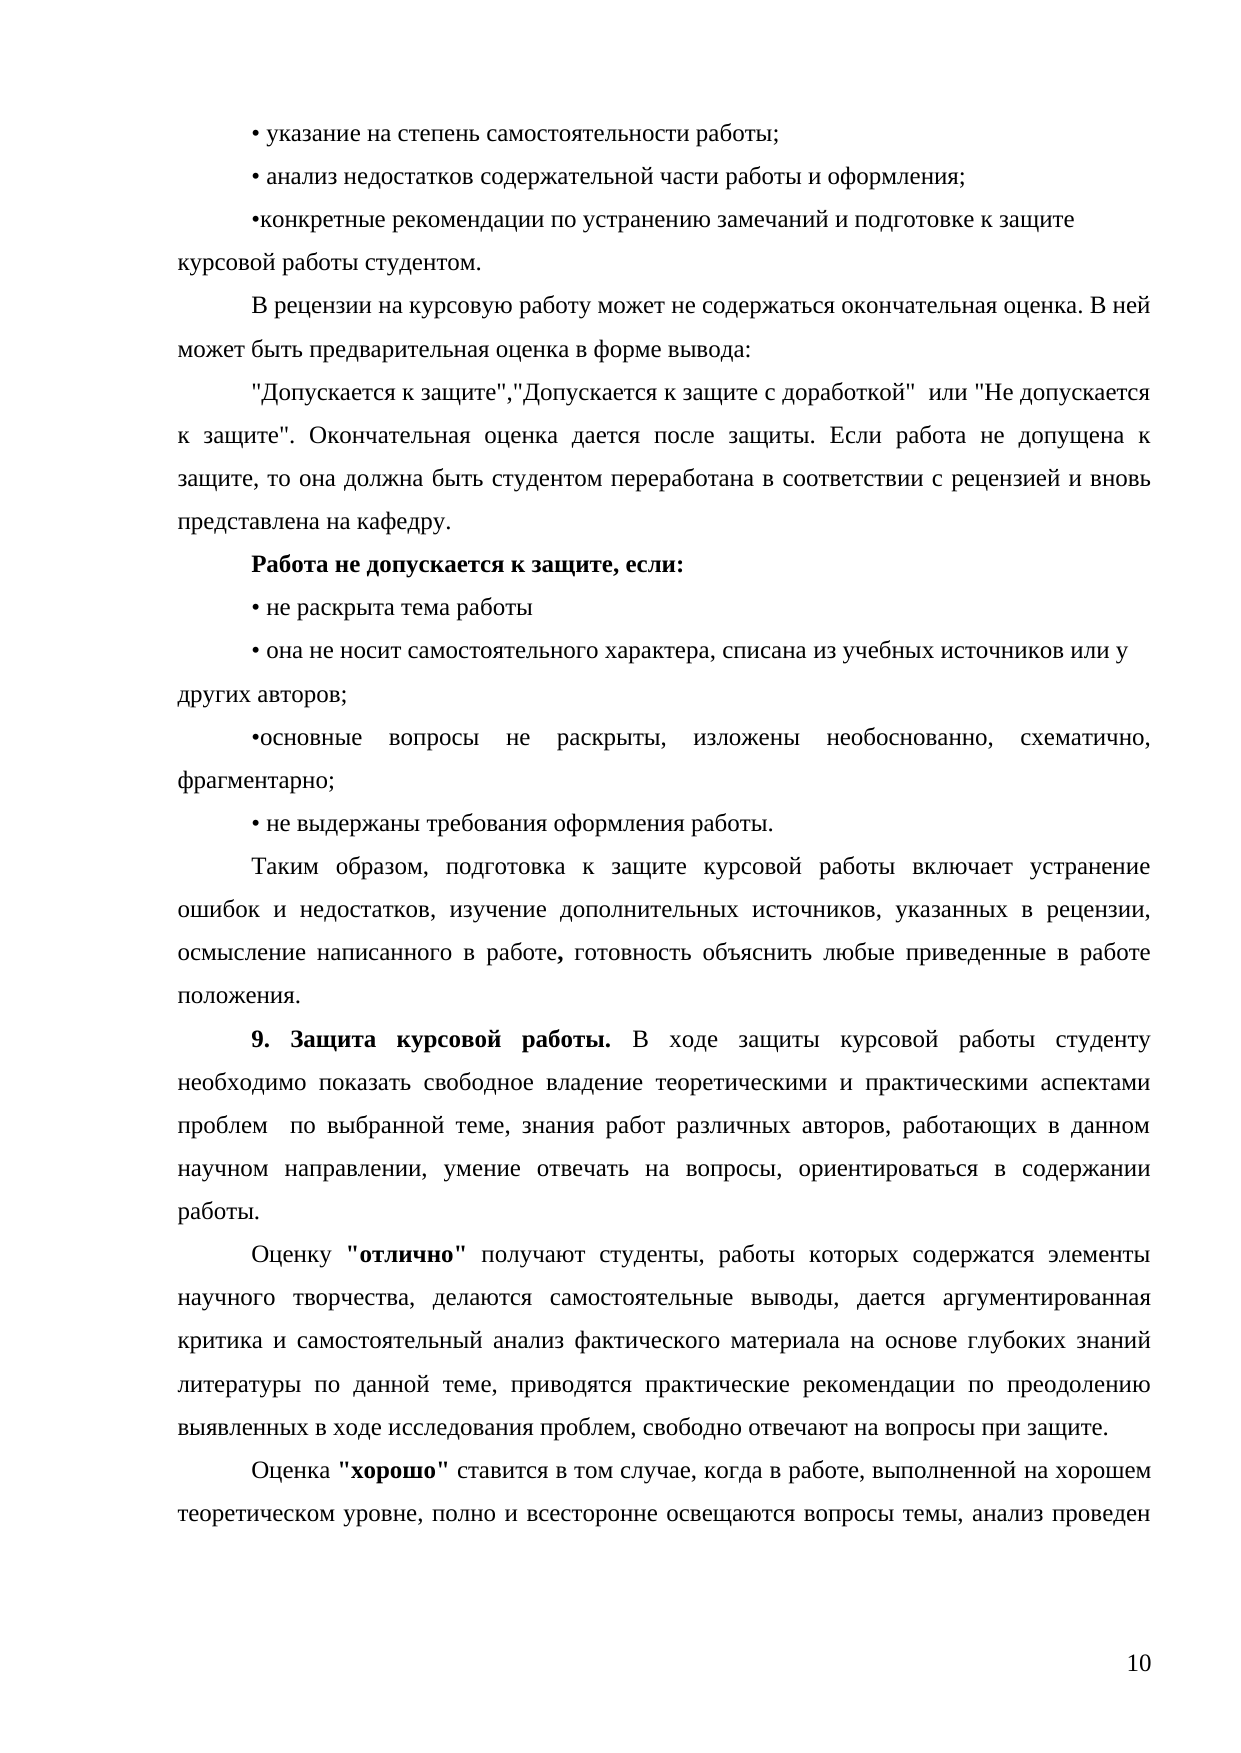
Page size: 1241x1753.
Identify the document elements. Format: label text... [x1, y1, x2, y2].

text • анализ недостатков содержательной части работы и оформления; [177, 161, 1152, 190]
text Оценку "отлично" получают студенты, работы которых содержатся элементы научного творчества, делаются самостоятельные выводы, дается аргументированная критика и самостоятельный анализ фактического материала на основе глубоких знаний литературы по данной теме, приводятся практические рекомендации по преодолению выявленных в ходе исследования проблем, свободно отвечают на вопросы при защите. [177, 1239, 1152, 1441]
text •конкретные рекомендации по устранению замечаний и подготовке к защите курсовой работы студентом. [177, 204, 1152, 276]
text Таким образом, подготовка к защите курсовой работы включает устранение ошибок и недостатков, изучение дополнительных источников, указанных в рецензии, осмысление написанного в работе, готовность объяснить любые приведенные в работе положения. [177, 851, 1152, 1009]
text 9. Защита курсовой работы. В ходе защиты курсовой работы студенту необходимо показать свободное владение теоретическими и практическими аспектами проблем по выбранной теме, знания работ различных авторов, работающих в данном научном направлении, умение отвечать на вопросы, ориентироваться в содержании работы. [177, 1024, 1152, 1225]
text В рецензии на курсовую работу может не содержаться окончательная оценка. В ней может быть предварительная оценка в форме вывода: [177, 291, 1152, 362]
text "Допускается к защите","Допускается к защите с доработкой" или "Не допускается к защите". Окончательная оценка дается после защиты. Если работа не допущена к защите, то она должна быть студентом переработана в соответствии с рецензией и вновь представлена на кафедру. [177, 377, 1152, 535]
text Работа не допускается к защите, если: [177, 549, 1152, 578]
text •основные вопросы не раскрыты, изложены необоснованно, схематично, фрагментарно; [177, 722, 1152, 794]
text • не раскрыта тема работы [177, 592, 1152, 621]
text • не выдержаны требования оформления работы. [177, 808, 1152, 837]
text • указание на степень самостоятельности работы; [177, 118, 1152, 147]
text • она не носит самостоятельного характера, списана из учебных источников или у других авторов; [177, 636, 1152, 707]
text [177, 1455, 1152, 1527]
